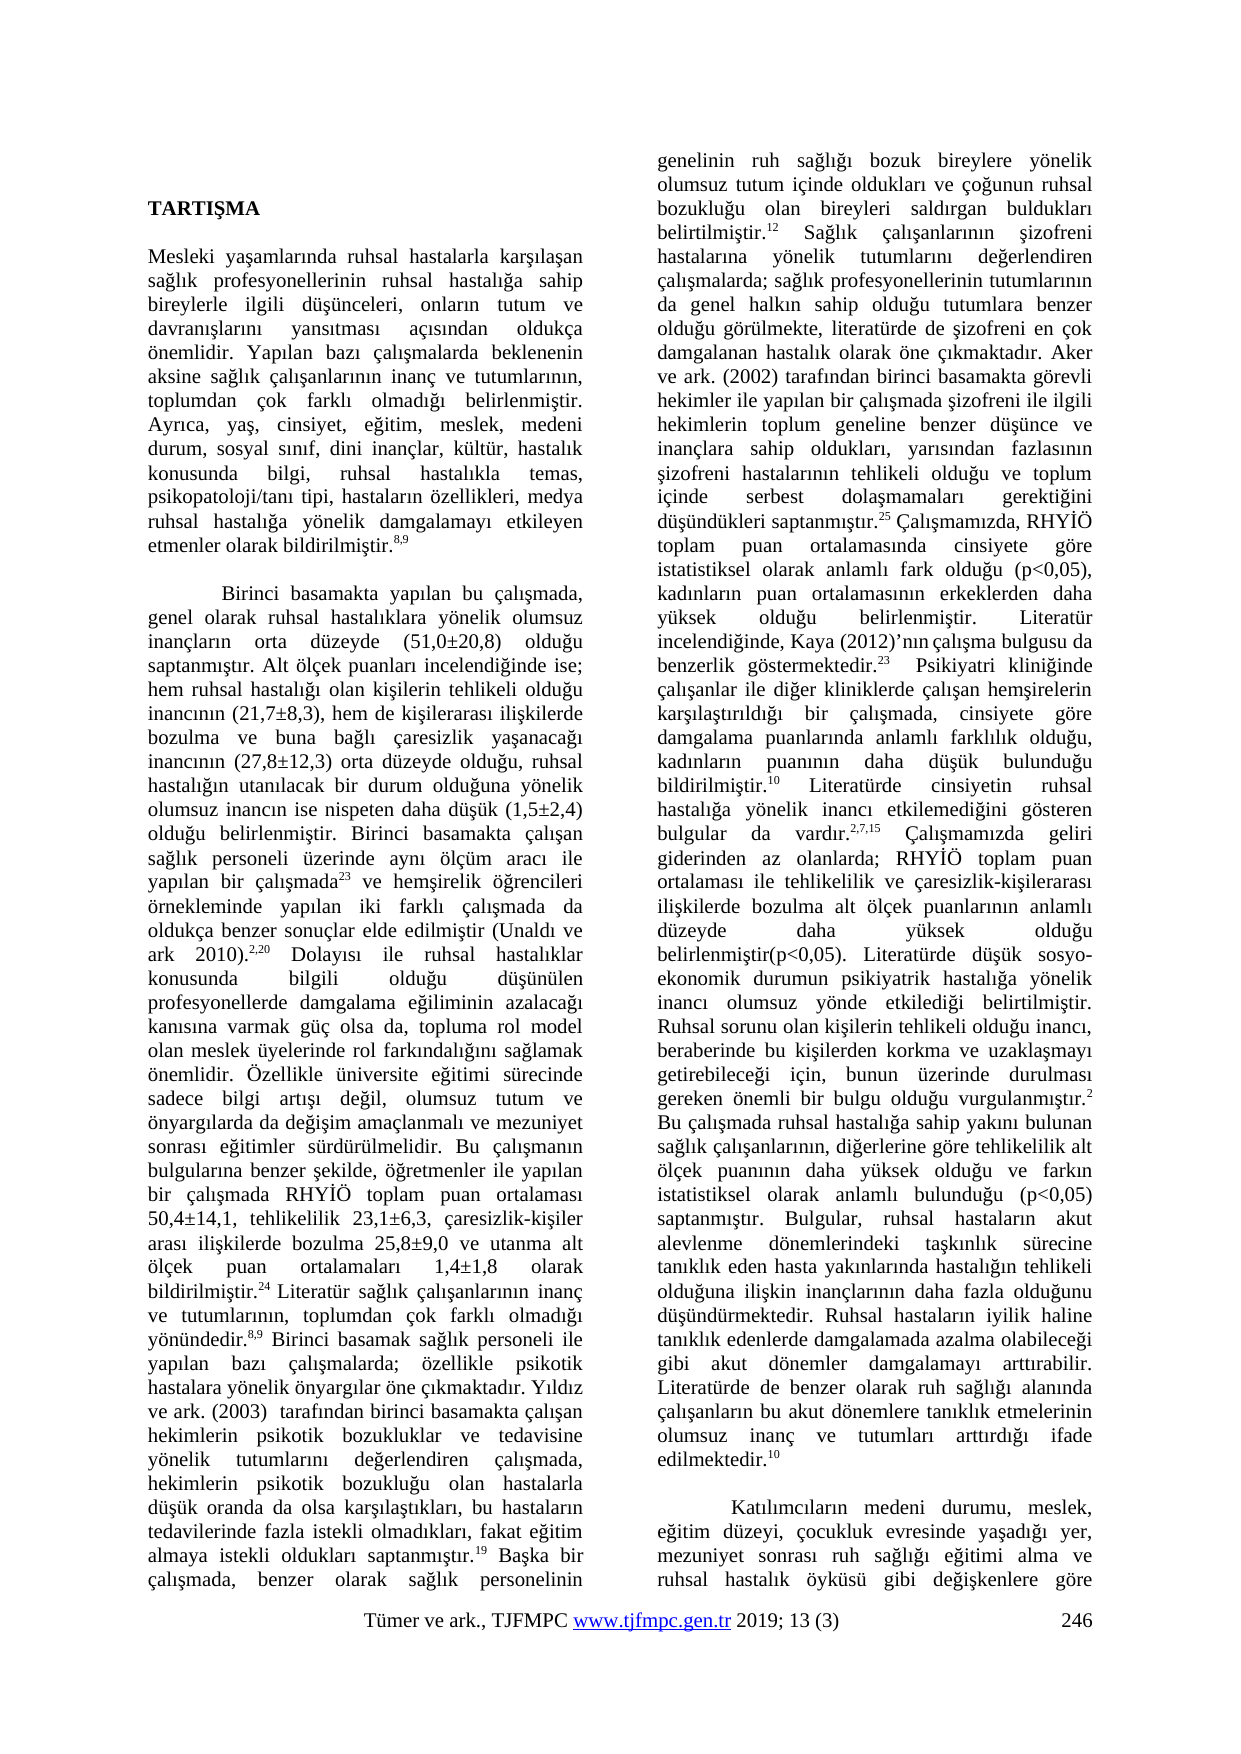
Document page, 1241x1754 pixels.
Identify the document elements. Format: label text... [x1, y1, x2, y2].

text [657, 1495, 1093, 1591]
text Birinci basamakta yapılan bu çalışmada, genel olarak ruhsal hastalıklara yönelik olumsuz inançların orta düzeyde (51,0±20,8) olduğu saptanmıştır. Alt ölçek puanları incelendiğinde ise; hem ruhsal hastalığı olan kişilerin tehlikeli olduğu inancının (21,7±8,3), hem de kişilerarası ilişkilerde bozulma ve buna bağlı çaresizlik yaşanacağı inancının (27,8±12,3) orta düzeyde olduğu, ruhsal hastalığın utanılacak bir durum olduğuna yönelik olumsuz inancın ise nispeten daha düşük (1,5±2,4) olduğu belirlenmiştir. Birinci basamakta çalışan sağlık personeli üzerinde aynı ölçüm aracı ile yapılan bir çalışmada23 ve hemşirelik öğrencileri örnekleminde yapılan iki farklı çalışmada da oldukça benzer sonuçlar elde edilmiştir (Unaldı ve ark 2010).2,20 Dolayısı ile ruhsal hastalıklar konusunda bilgili olduğu düşünülen profesyonellerde damgalama eğiliminin azalacağı kanısına varmak güç olsa da, topluma rol model olan meslek üyelerinde rol farkındalığını sağlamak önemlidir. Özellikle üniversite eğitimi sürecinde sadece bilgi artışı değil, olumsuz tutum ve önyargılarda da değişim amaçlanmalı ve mezuniyet sonrası eğitimler sürdürülmelidir. Bu çalışmanın bulgularına benzer şekilde, öğretmenler ile yapılan bir çalışmada RHYİÖ toplam puan ortalaması 50,4±14,1, tehlikelilik 23,1±6,3, çaresizlik-kişiler arası ilişkilerde bozulma 25,8±9,0 ve utanma alt ölçek puan ortalamaları 1,4±1,8 olarak bildirilmiştir.24 Literatür sağlık çalışanlarının inanç ve tutumlarının, toplumdan çok farklı olmadığı yönündedir.8,9 Birinci basamak sağlık personeli ile yapılan bazı çalışmalarda; özellikle psikotik hastalara yönelik önyargılar öne çıkmaktadır. Yıldız ve ark. (2003) tarafından birinci basamakta çalışan hekimlerin psikotik bozukluklar ve tedavisine yönelik tutumlarını değerlendiren çalışmada, hekimlerin psikotik bozukluğu olan hastalarla düşük oranda da olsa karşılaştıkları, bu hastaların tedavilerinde fazla istekli olmadıkları, fakat eğitim almaya istekli oldukları saptanmıştır.19 Başka bir çalışmada, benzer olarak sağlık personelinin genelinin ruh sağlığı bozuk bireylere yönelik olumsuz tutum içinde oldukları ve çoğunun ruhsal bozukluğu olan bireyleri saldırgan buldukları belirtilmiştir.12 Sağlık çalışanlarının şizofreni hastalarına yönelik tutumlarını değerlendiren çalışmalarda; sağlık profesyonellerinin tutumlarının da genel halkın sahip olduğu tutumlara benzer olduğu görülmekte, literatürde de şizofreni en çok damgalanan hastalık olarak öne çıkmaktadır. Aker ve ark. (2002) tarafından birinci basamakta görevli hekimler ile yapılan bir çalışmada şizofreni ile ilgili hekimlerin toplum geneline benzer düşünce ve inançlara sahip oldukları, yarısından fazlasının şizofreni hastalarının tehlikeli olduğu ve toplum içinde serbest dolaşmamaları gerektiğini düşündükleri saptanmıştır.25 Çalışmamızda, RHYİÖ toplam puan ortalamasında cinsiyete göre istatistiksel olarak anlamlı fark olduğu (p<0,05), kadınların puan ortalamasının erkeklerden daha yüksek olduğu belirlenmiştir. Literatür incelendiğinde, Kaya (2012)’nın çalışma bulgusu da benzerlik göstermektedir.23 Psikiyatri kliniğinde çalışanlar ile diğer kliniklerde çalışan hemşirelerin karşılaştırıldığı bir çalışmada, cinsiyete göre damgalama puanlarında anlamlı farklılık olduğu, kadınların puanının daha düşük bulunduğu bildirilmiştir.10 Literatürde cinsiyetin ruhsal hastalığa yönelik inancı etkilemediğini gösteren bulgular da vardır.2,7,15 Çalışmamızda geliri giderinden az olanlarda; RHYİÖ toplam puan ortalaması ile tehlikelilik ve çaresizlik-kişilerarası ilişkilerde bozulma alt ölçek puanlarının anlamlı düzeyde daha yüksek olduğu belirlenmiştir(p<0,05). Literatürde düşük sosyo-ekonomik durumun psikiyatrik hastalığa yönelik inancı olumsuz yönde etkilediği belirtilmiştir. Ruhsal sorunu olan kişilerin tehlikeli olduğu inancı, beraberinde bu kişilerden korkma ve uzaklaşmayı getirebileceği için, bunun üzerinde durulması gereken önemli bir bulgu olduğu vurgulanmıştır.2 Bu çalışmada ruhsal hastalığa sahip yakını bulunan sağlık çalışanlarının, diğerlerine göre tehlikelilik alt ölçek puanının daha yüksek olduğu ve farkın istatistiksel olarak anlamlı bulunduğu (p<0,05) saptanmıştır. Bulgular, ruhsal hastaların akut alevlenme dönemlerindeki taşkınlık sürecine tanıklık eden hasta yakınlarında hastalığın tehlikeli olduğuna ilişkin inançlarının daha fazla olduğunu düşündürmektedir. Ruhsal hastaların iyilik haline tanıklık edenlerde damgalamada azalma olabileceği gibi akut dönemler damgalamayı arttırabilir. Literatürde de benzer olarak ruh sağlığı alanında çalışanların bu akut dönemlere tanıklık etmelerinin olumsuz inanç ve tutumları arttırdığı ifade edilmektedir.10 [657, 148, 1093, 1471]
text Birinci basamakta yapılan bu çalışmada, genel olarak ruhsal hastalıklara yönelik olumsuz inançların orta düzeyde (51,0±20,8) olduğu saptanmıştır. Alt ölçek puanları incelendiğinde ise; hem ruhsal hastalığı olan kişilerin tehlikeli olduğu inancının (21,7±8,3), hem de kişilerarası ilişkilerde bozulma ve buna bağlı çaresizlik yaşanacağı inancının (27,8±12,3) orta düzeyde olduğu, ruhsal hastalığın utanılacak bir durum olduğuna yönelik olumsuz inancın ise nispeten daha düşük (1,5±2,4) olduğu belirlenmiştir. Birinci basamakta çalışan sağlık personeli üzerinde aynı ölçüm aracı ile yapılan bir çalışmada23 ve hemşirelik öğrencileri örnekleminde yapılan iki farklı çalışmada da oldukça benzer sonuçlar elde edilmiştir (Unaldı ve ark 2010).2,20 Dolayısı ile ruhsal hastalıklar konusunda bilgili olduğu düşünülen profesyonellerde damgalama eğiliminin azalacağı kanısına varmak güç olsa da, topluma rol model olan meslek üyelerinde rol farkındalığını sağlamak önemlidir. Özellikle üniversite eğitimi sürecinde sadece bilgi artışı değil, olumsuz tutum ve önyargılarda da değişim amaçlanmalı ve mezuniyet sonrası eğitimler sürdürülmelidir. Bu çalışmanın bulgularına benzer şekilde, öğretmenler ile yapılan bir çalışmada RHYİÖ toplam puan ortalaması 50,4±14,1, tehlikelilik 23,1±6,3, çaresizlik-kişiler arası ilişkilerde bozulma 25,8±9,0 ve utanma alt ölçek puan ortalamaları 1,4±1,8 olarak bildirilmiştir.24 Literatür sağlık çalışanlarının inanç ve tutumlarının, toplumdan çok farklı olmadığı yönündedir.8,9 Birinci basamak sağlık personeli ile yapılan bazı çalışmalarda; özellikle psikotik hastalara yönelik önyargılar öne çıkmaktadır. Yıldız ve ark. (2003) tarafından birinci basamakta çalışan hekimlerin psikotik bozukluklar ve tedavisine yönelik tutumlarını değerlendiren çalışmada, hekimlerin psikotik bozukluğu olan hastalarla düşük oranda da olsa karşılaştıkları, bu hastaların tedavilerinde fazla istekli olmadıkları, fakat eğitim almaya istekli oldukları saptanmıştır.19 Başka bir çalışmada, benzer olarak sağlık personelinin genelinin ruh sağlığı bozuk bireylere yönelik olumsuz tutum içinde oldukları ve çoğunun ruhsal bozukluğu olan bireyleri saldırgan buldukları belirtilmiştir.12 Sağlık çalışanlarının şizofreni hastalarına yönelik tutumlarını değerlendiren çalışmalarda; sağlık profesyonellerinin tutumlarının da genel halkın sahip olduğu tutumlara benzer olduğu görülmekte, literatürde de şizofreni en çok damgalanan hastalık olarak öne çıkmaktadır. Aker ve ark. (2002) tarafından birinci basamakta görevli hekimler ile yapılan bir çalışmada şizofreni ile ilgili hekimlerin toplum geneline benzer düşünce ve inançlara sahip oldukları, yarısından fazlasının şizofreni hastalarının tehlikeli olduğu ve toplum içinde serbest dolaşmamaları gerektiğini düşündükleri saptanmıştır.25 Çalışmamızda, RHYİÖ toplam puan ortalamasında cinsiyete göre istatistiksel olarak anlamlı fark olduğu (p<0,05), kadınların puan ortalamasının erkeklerden daha yüksek olduğu belirlenmiştir. Literatür incelendiğinde, Kaya (2012)’nın çalışma bulgusu da benzerlik göstermektedir.23 Psikiyatri kliniğinde çalışanlar ile diğer kliniklerde çalışan hemşirelerin karşılaştırıldığı bir çalışmada, cinsiyete göre damgalama puanlarında anlamlı farklılık olduğu, kadınların puanının daha düşük bulunduğu bildirilmiştir.10 Literatürde cinsiyetin ruhsal hastalığa yönelik inancı etkilemediğini gösteren bulgular da vardır.2,7,15 Çalışmamızda geliri giderinden az olanlarda; RHYİÖ toplam puan ortalaması ile tehlikelilik ve çaresizlik-kişilerarası ilişkilerde bozulma alt ölçek puanlarının anlamlı düzeyde daha yüksek olduğu belirlenmiştir(p<0,05). Literatürde düşük sosyo-ekonomik durumun psikiyatrik hastalığa yönelik inancı olumsuz yönde etkilediği belirtilmiştir. Ruhsal sorunu olan kişilerin tehlikeli olduğu inancı, beraberinde bu kişilerden korkma ve uzaklaşmayı getirebileceği için, bunun üzerinde durulması gereken önemli bir bulgu olduğu vurgulanmıştır.2 Bu çalışmada ruhsal hastalığa sahip yakını bulunan sağlık çalışanlarının, diğerlerine göre tehlikelilik alt ölçek puanının daha yüksek olduğu ve farkın istatistiksel olarak anlamlı bulunduğu (p<0,05) saptanmıştır. Bulgular, ruhsal hastaların akut alevlenme dönemlerindeki taşkınlık sürecine tanıklık eden hasta yakınlarında hastalığın tehlikeli olduğuna ilişkin inançlarının daha fazla olduğunu düşündürmektedir. Ruhsal hastaların iyilik haline tanıklık edenlerde damgalamada azalma olabileceği gibi akut dönemler damgalamayı arttırabilir. Literatürde de benzer olarak ruh sağlığı alanında çalışanların bu akut dönemlere tanıklık etmelerinin olumsuz inanç ve tutumları arttırdığı ifade edilmektedir.10 [148, 581, 583, 1591]
text TARTIŞMA [148, 196, 583, 220]
text Mesleki yaşamlarında ruhsal hastalarla karşılaşan sağlık profesyonellerinin ruhsal hastalığa sahip bireylerle ilgili düşünceleri, onların tutum ve davranışlarını yansıtması açısından oldukça önemlidir. Yapılan bazı çalışmalarda beklenenin aksine sağlık çalışanlarının inanç ve tutumlarının, toplumdan çok farklı olmadığı belirlenmiştir. Ayrıca, yaş, cinsiyet, eğitim, meslek, medeni durum, sosyal sınıf, dini inançlar, kültür, hastalık konusunda bilgi, ruhsal hastalıkla temas, psikopatoloji/tanı tipi, hastaların özellikleri, medya ruhsal hastalığa yönelik damgalamayı etkileyen etmenler olarak bildirilmiştir.8,9 [148, 244, 583, 557]
